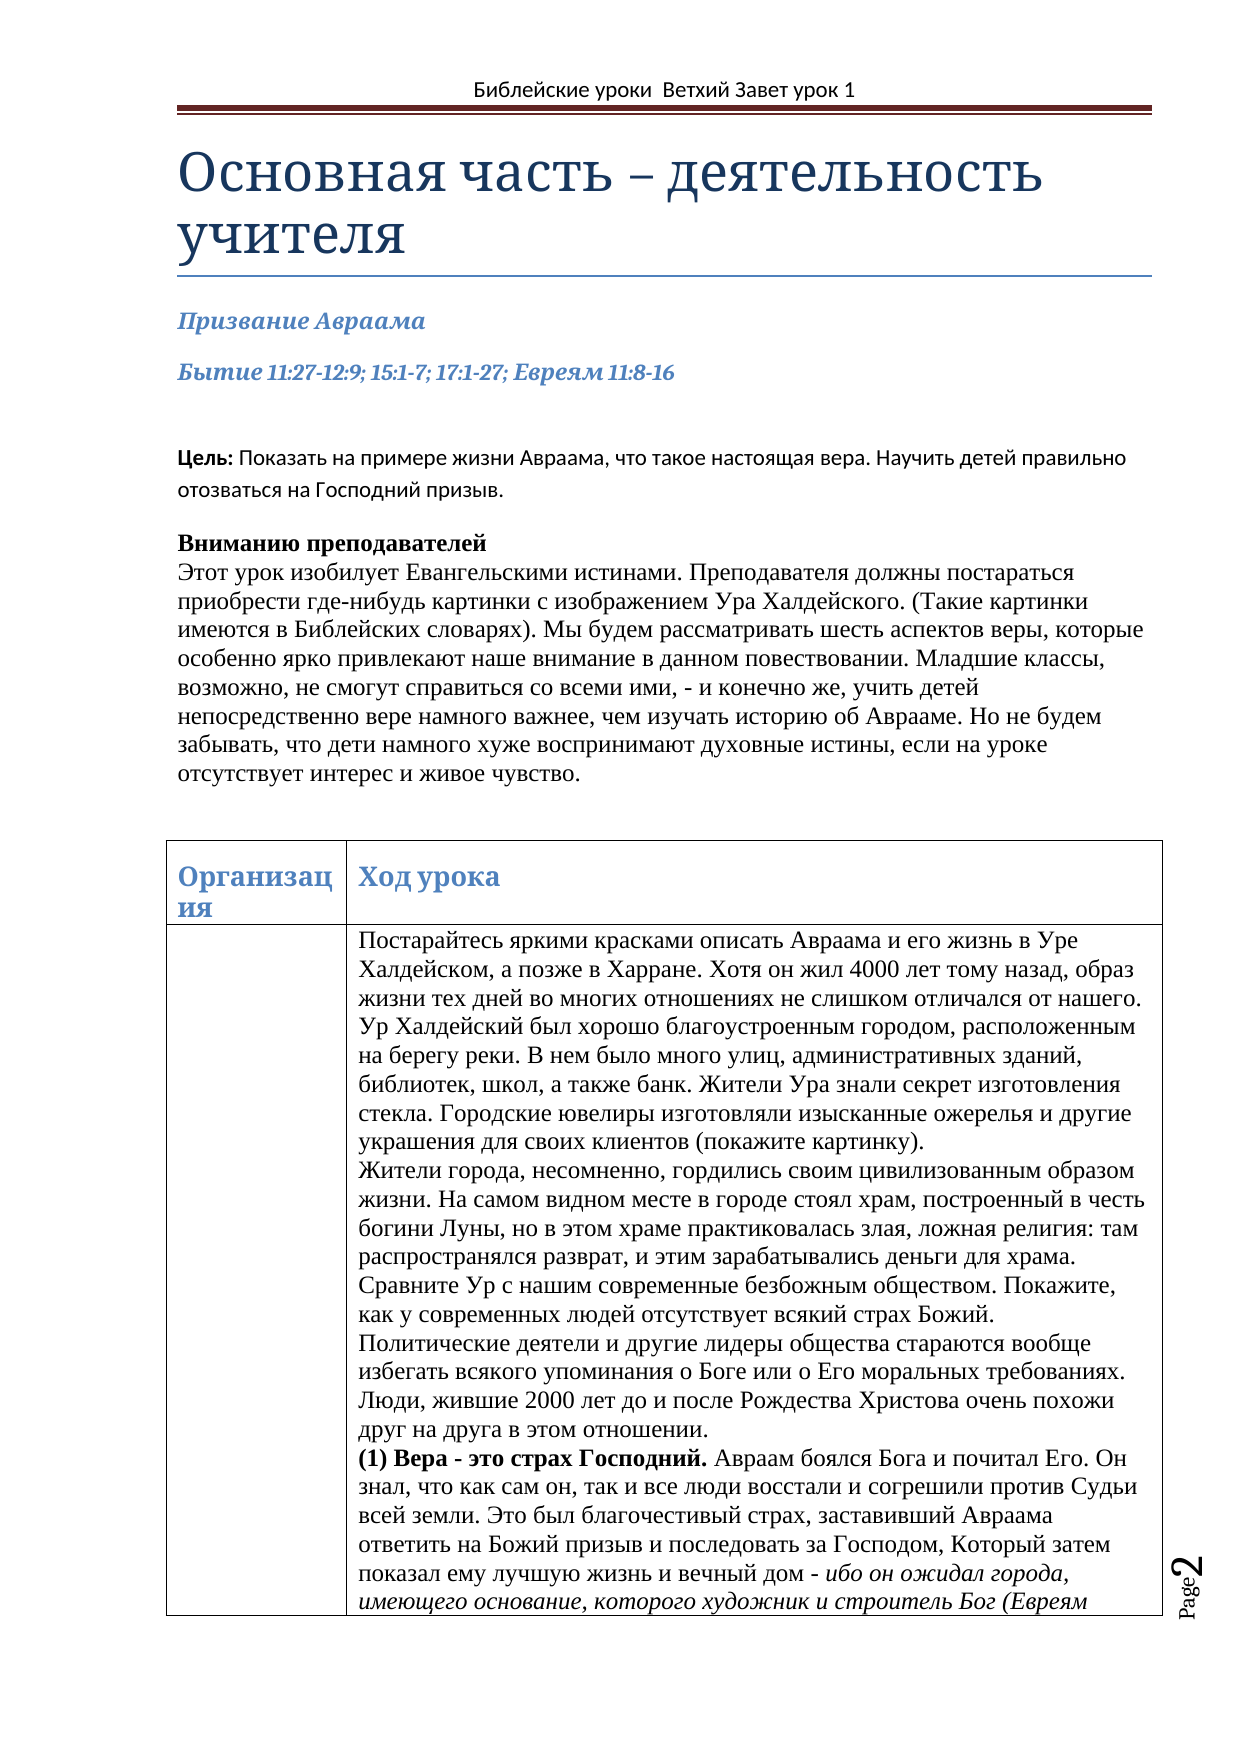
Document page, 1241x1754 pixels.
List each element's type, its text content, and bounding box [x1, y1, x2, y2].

table_header Организация [167, 841, 346, 924]
subtitle Призвание Авраама [177, 309, 1152, 335]
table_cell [347, 925, 1162, 1615]
text Цель: Показать на примере жизни Авраама, что такое настоящая вера. Научить детей правильно отозваться на Господний призыв. [177, 443, 1152, 503]
text Этот урок изобилует Евангельскими истинами. Преподавателя должны постараться приобрести где-нибудь картинки с изображением Ура Халдейского. (Такие картинки имеются в Библейских словарях). Мы будем рассматривать шесть аспектов веры, которые особенно ярко привлекают наше внимание в данном повествовании. Младшие классы, возможно, не смогут справиться со всеми ими, - и конечно же, учить детей непосредственно вере намного важнее, чем изучать историю об Аврааме. Но не будем забывать, что дети намного хуже воспринимают духовные истины, если на уроке отсутствует интерес и живое чувство. [177, 557, 1152, 787]
subtitle Бытие 11:27-12:9; 15:1-7; 17:1-27; Евреям 11:8-16 [177, 360, 1152, 386]
title Основная часть – деятельность учителя [177, 142, 1152, 275]
table_header Ход урока [347, 841, 1162, 924]
text Вниманию преподавателей [177, 528, 1152, 557]
table_cell [167, 925, 346, 1615]
